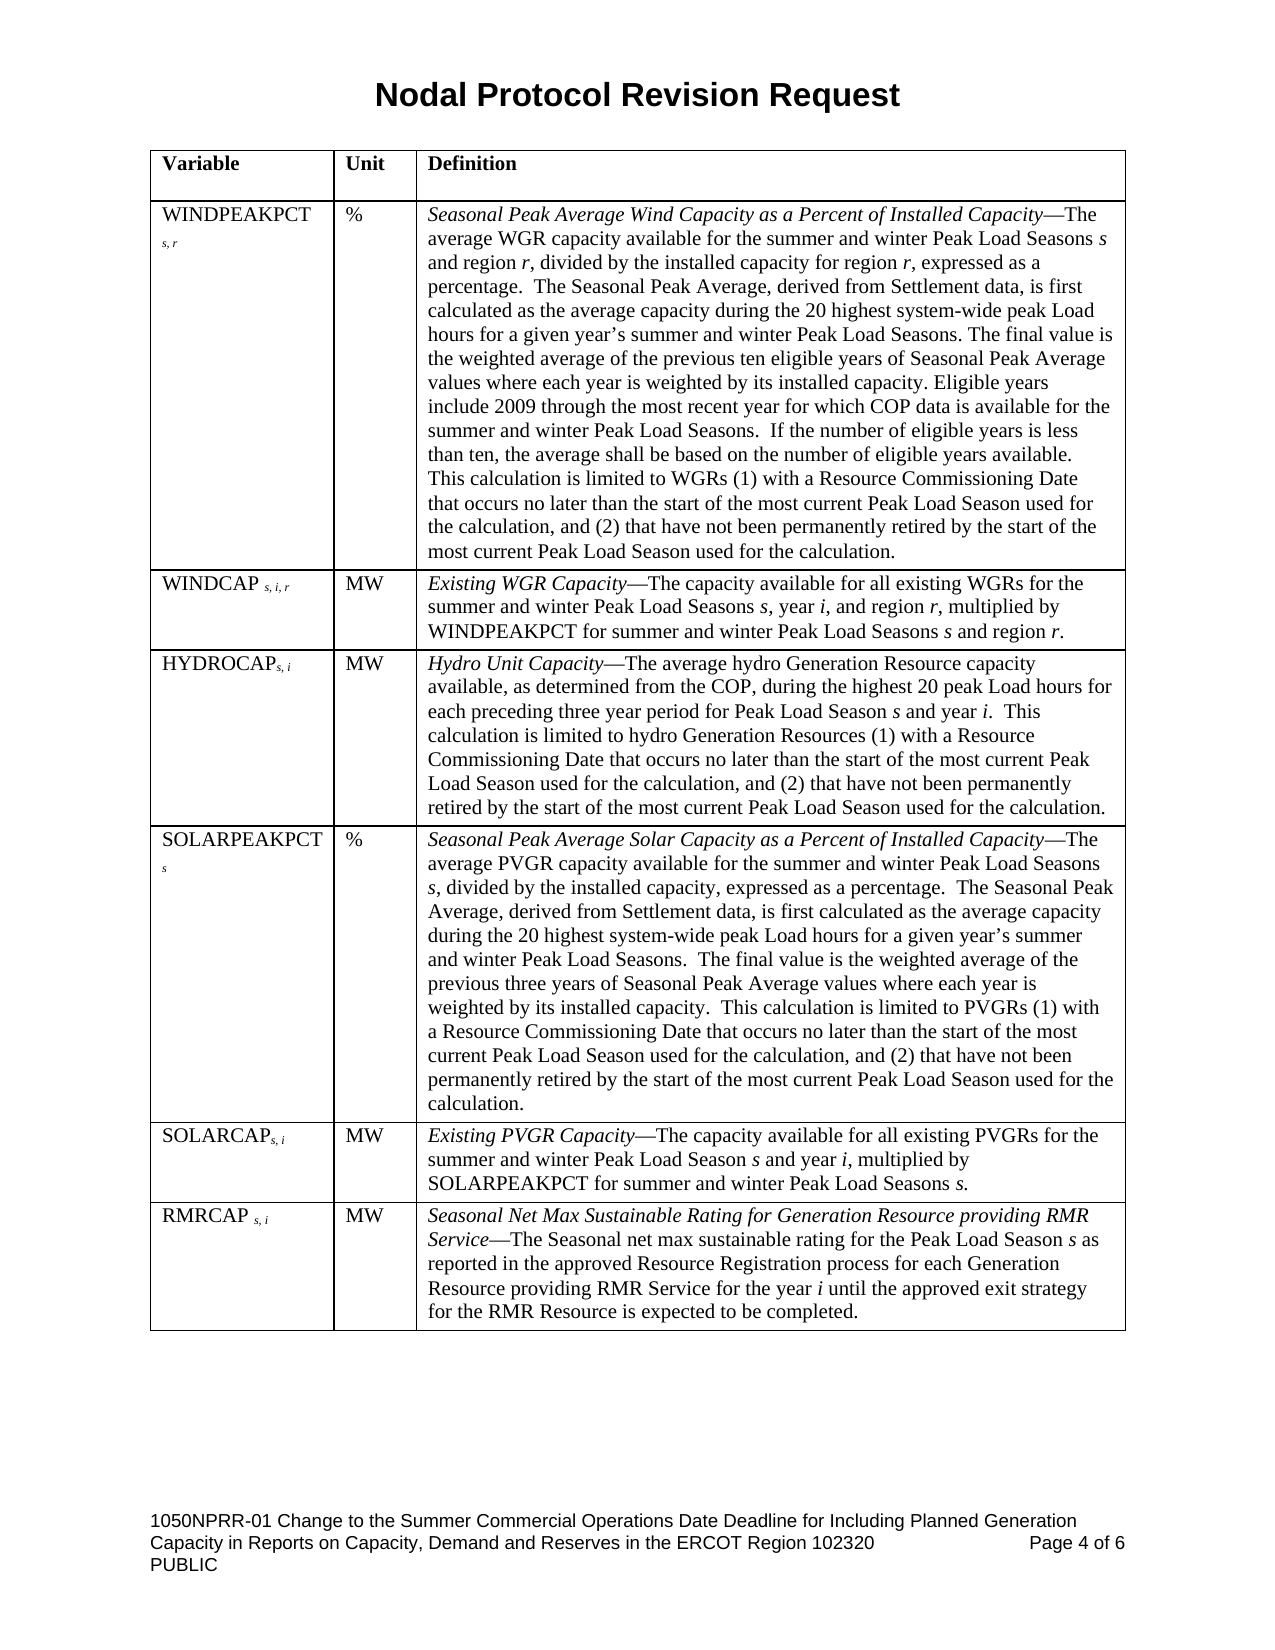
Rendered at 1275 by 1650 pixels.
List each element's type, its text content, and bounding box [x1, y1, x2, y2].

table_header Definition [417, 151, 1125, 200]
table_cell Seasonal Peak Average Wind Capacity as a Percent of Installed Capacity—The average WGR capacity available for the summer and winter Peak Load Seasons s and region r, divided by the installed capacity for region r, expressed as a percentage. The Seasonal Peak Average, derived from Settlement data, is first calculated as the average capacity during the 20 highest system-wide peak Load hours for a given year’s summer and winter Peak Load Seasons. The final value is the weighted average of the previous ten eligible years of Seasonal Peak Average values where each year is weighted by its installed capacity. Eligible years include 2009 through the most recent year for which COP data is available for the summer and winter Peak Load Seasons. If the number of eligible years is less than ten, the average shall be based on the number of eligible years available. This calculation is limited to WGRs (1) with a Resource Commissioning Date that occurs no later than the start of the most current Peak Load Season used for the calculation, and (2) that have not been permanently retired by the start of the most current Peak Load Season used for the calculation. [417, 202, 1125, 569]
table_cell SOLARPEAKPCT s [151, 827, 333, 1122]
table_cell Seasonal Peak Average Solar Capacity as a Percent of Installed Capacity—The average PVGR capacity available for the summer and winter Peak Load Seasons s, divided by the installed capacity, expressed as a percentage. The Seasonal Peak Average, derived from Settlement data, is first calculated as the average capacity during the 20 highest system-wide peak Load hours for a given year’s summer and winter Peak Load Seasons. The final value is the weighted average of the previous three years of Seasonal Peak Average values where each year is weighted by its installed capacity. This calculation is limited to PVGRs (1) with a Resource Commissioning Date that occurs no later than the start of the most current Peak Load Season used for the calculation, and (2) that have not been permanently retired by the start of the most current Peak Load Season used for the calculation. [417, 827, 1125, 1122]
table_cell RMRCAP s, i [151, 1203, 333, 1330]
table_cell Seasonal Net Max Sustainable Rating for Generation Resource providing RMR Service—The Seasonal net max sustainable rating for the Peak Load Season s as reported in the approved Resource Registration process for each Generation Resource providing RMR Service for the year i until the approved exit strategy for the RMR Resource is expected to be completed. [417, 1203, 1125, 1330]
table_cell Hydro Unit Capacity—The average hydro Generation Resource capacity available, as determined from the COP, during the highest 20 peak Load hours for each preceding three year period for Peak Load Season s and year i. This calculation is limited to hydro Generation Resources (1) with a Resource Commissioning Date that occurs no later than the start of the most current Peak Load Season used for the calculation, and (2) that have not been permanently retired by the start of the most current Peak Load Season used for the calculation. [417, 651, 1125, 825]
table_cell % [335, 827, 416, 1122]
table_header Unit [335, 151, 416, 200]
table_cell MW [335, 1203, 416, 1330]
table_cell MW [335, 1123, 416, 1202]
table_cell Existing PVGR Capacity—The capacity available for all existing PVGRs for the summer and winter Peak Load Season s and year i, multiplied by SOLARPEAKPCT for summer and winter Peak Load Seasons s. [417, 1123, 1125, 1202]
table_header Variable [151, 151, 333, 200]
table_cell % [335, 202, 416, 569]
table_cell SOLARCAPs, i [151, 1123, 333, 1202]
table_cell MW [335, 651, 416, 825]
table_cell WINDCAP s, i, r [151, 571, 333, 649]
table_cell HYDROCAPs, i [151, 651, 333, 825]
table_cell Existing WGR Capacity—The capacity available for all existing WGRs for the summer and winter Peak Load Seasons s, year i, and region r, multiplied by WINDPEAKPCT for summer and winter Peak Load Seasons s and region r. [417, 571, 1125, 649]
table_cell MW [335, 571, 416, 649]
table_cell WINDPEAKPCT s, r [151, 202, 333, 569]
